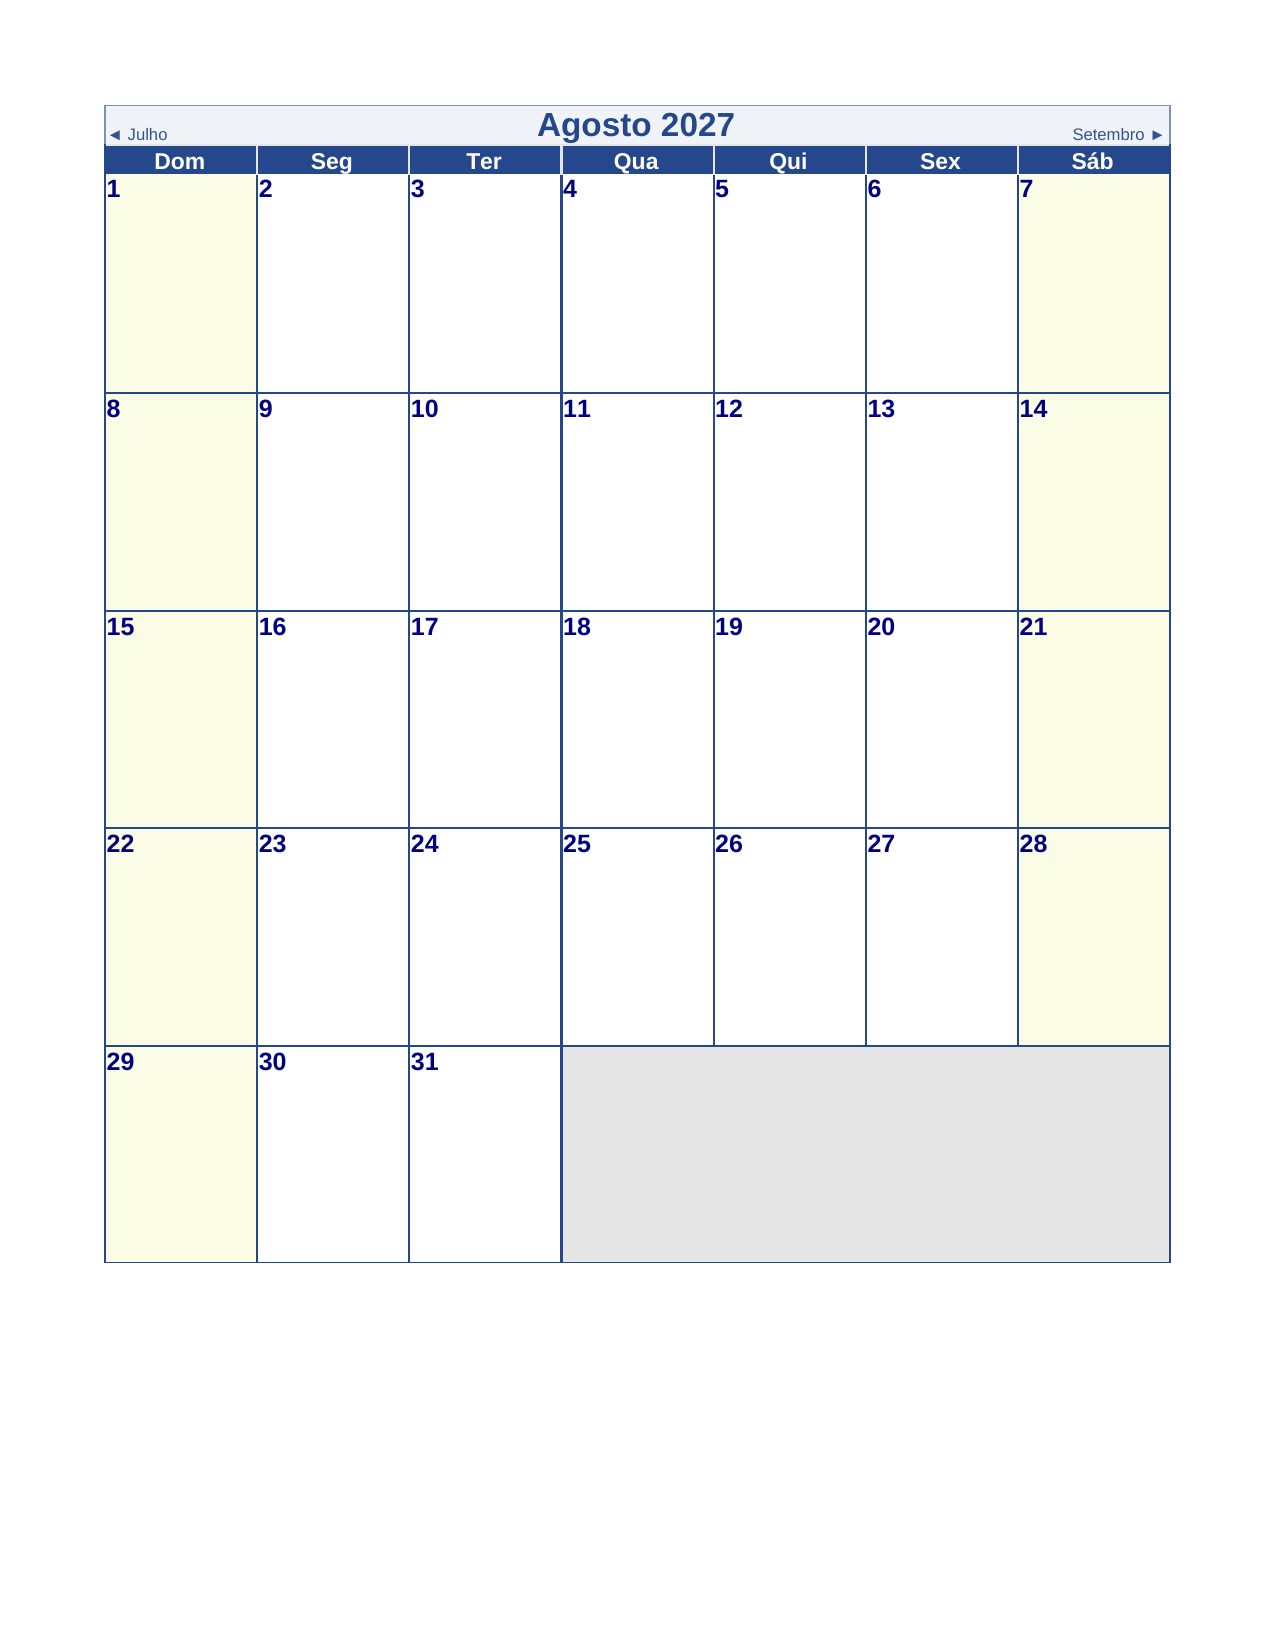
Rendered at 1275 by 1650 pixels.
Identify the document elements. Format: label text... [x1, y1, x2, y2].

table_cell 30 [258, 1047, 408, 1262]
table_cell 1 [106, 175, 256, 392]
table_cell 5 [715, 175, 865, 392]
table_cell 21 [1019, 612, 1169, 827]
table_cell 20 [867, 612, 1017, 827]
table_header ◄ Julho [106, 106, 257, 144]
table_cell 7 [1019, 175, 1169, 392]
table_cell Seg [258, 146, 408, 174]
table_cell 23 [258, 829, 408, 1044]
table_cell 18 [563, 612, 713, 827]
table_cell 6 [867, 175, 1017, 392]
table_cell 14 [1019, 394, 1169, 609]
table_cell Sex [867, 146, 1017, 174]
table_cell 9 [258, 394, 408, 609]
table_cell 24 [410, 829, 560, 1044]
table_cell 19 [715, 612, 865, 827]
table_cell 2 [258, 175, 408, 392]
table_cell Qui [715, 146, 865, 174]
table_cell 15 [106, 612, 256, 827]
table_cell 22 [106, 829, 256, 1044]
table_cell 11 [563, 394, 713, 609]
table_cell 31 [410, 1047, 560, 1262]
table_cell 25 [563, 829, 713, 1044]
table_cell 16 [258, 612, 408, 827]
table_cell 12 [715, 394, 865, 609]
table_cell Qua [563, 146, 713, 174]
table_cell [563, 1047, 1169, 1262]
table_cell 27 [867, 829, 1017, 1044]
table_cell 3 [410, 175, 560, 392]
table_cell 29 [106, 1047, 256, 1262]
table_cell Ter [410, 146, 560, 174]
table_cell 8 [106, 394, 256, 609]
table_cell 26 [715, 829, 865, 1044]
table_cell Dom [106, 146, 256, 174]
table_header Agosto 2027 [257, 106, 1018, 144]
table_header Setembro ► [1018, 106, 1169, 144]
table_cell 17 [410, 612, 560, 827]
table_cell 28 [1019, 829, 1169, 1044]
table_cell 10 [410, 394, 560, 609]
table_cell 13 [867, 394, 1017, 609]
table_cell Sáb [1019, 146, 1169, 174]
table_cell 4 [563, 175, 713, 392]
